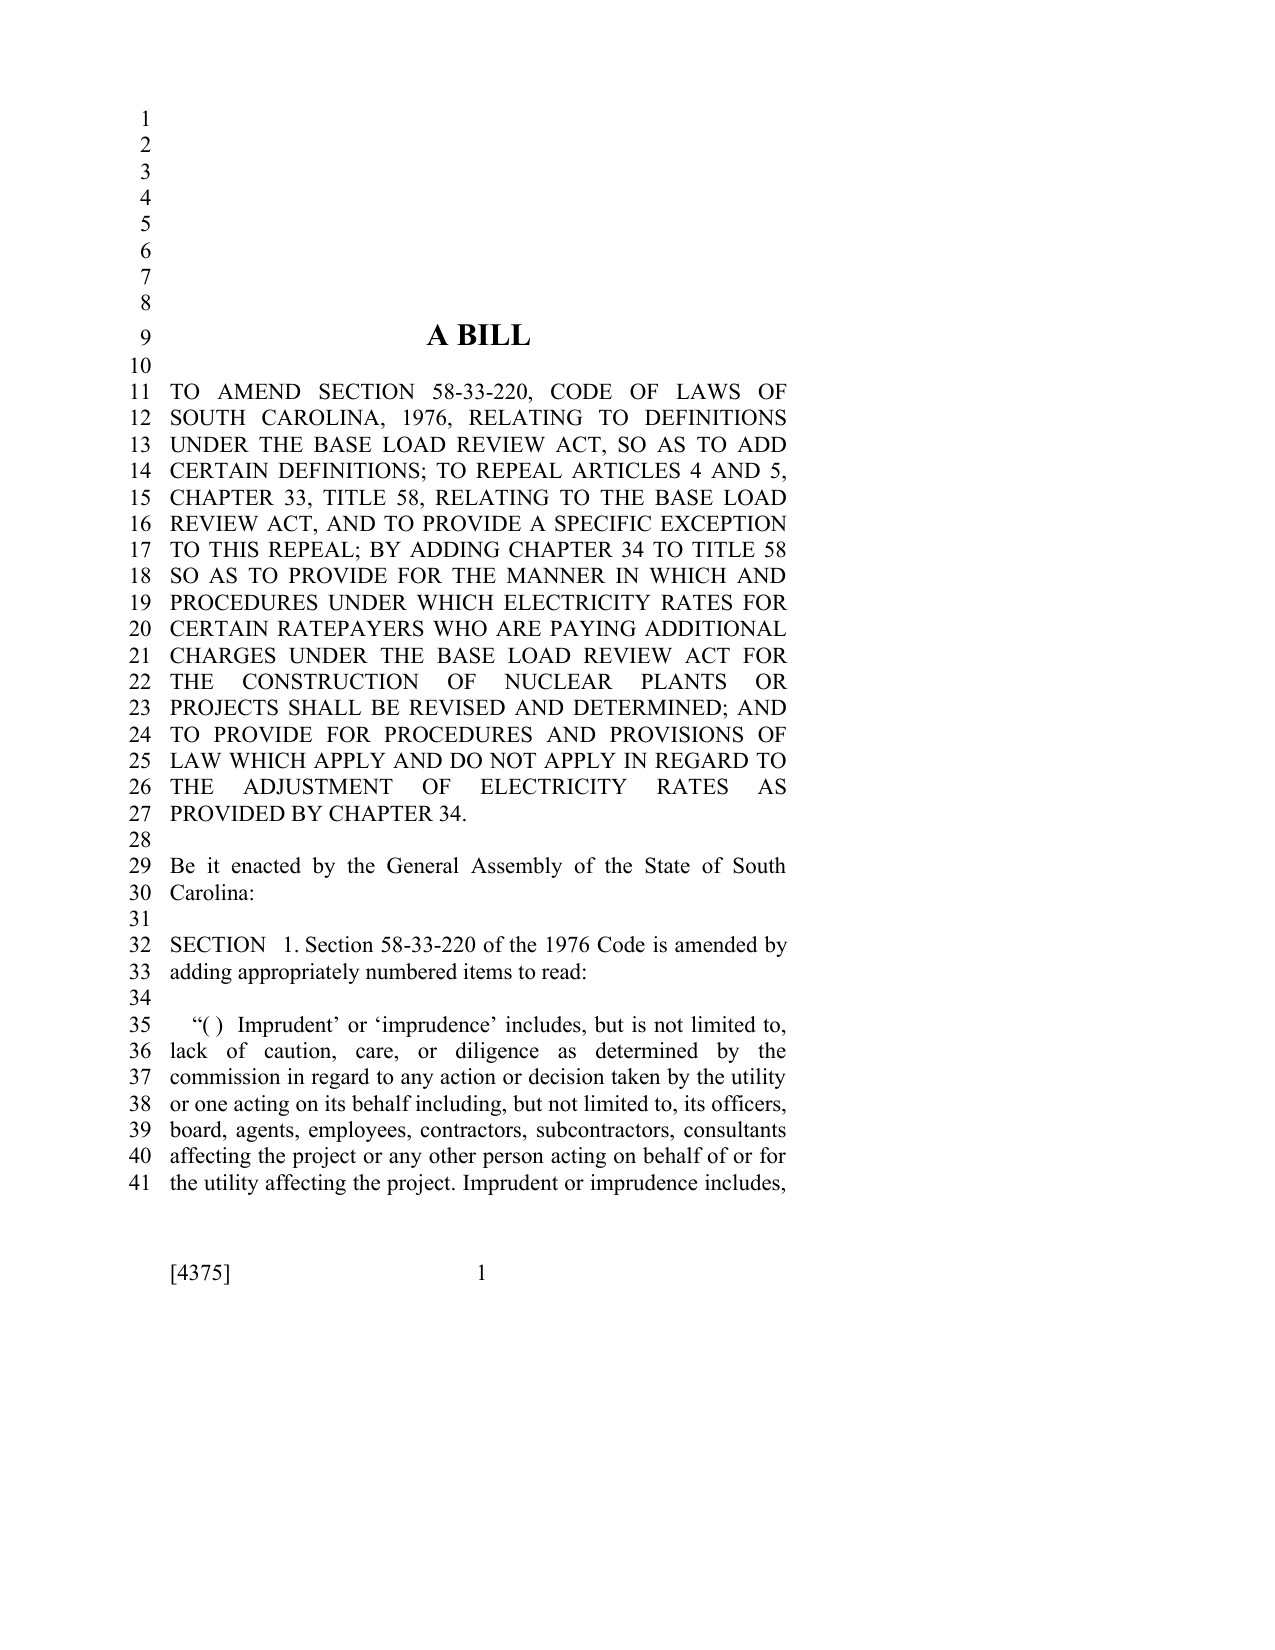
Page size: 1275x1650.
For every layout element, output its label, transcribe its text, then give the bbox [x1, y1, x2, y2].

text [169, 1011, 787, 1195]
text A BILL [169, 316, 787, 352]
text Be it enacted by the General Assembly of the State of South Carolina: [169, 852, 787, 905]
text TO AMEND SECTION 58-33-220, CODE OF LAWS OF SOUTH CAROLINA, 1976, RELATING TO DEFINITIONS UNDER THE BASE LOAD REVIEW ACT, SO AS TO ADD CERTAIN DEFINITIONS; TO REPEAL ARTICLES 4 AND 5, CHAPTER 33, TITLE 58, RELATING TO THE BASE LOAD REVIEW ACT, AND TO PROVIDE A SPECIFIC EXCEPTION TO THIS REPEAL; BY ADDING CHAPTER 34 TO TITLE 58 SO AS TO PROVIDE FOR THE MANNER IN WHICH AND PROCEDURES UNDER WHICH ELECTRICITY RATES FOR CERTAIN RATEPAYERS WHO ARE PAYING ADDITIONAL CHARGES UNDER THE BASE LOAD REVIEW ACT FOR THE CONSTRUCTION OF NUCLEAR PLANTS OR PROJECTS SHALL BE REVISED AND DETERMINED; AND TO PROVIDE FOR PROCEDURES AND PROVISIONS OF LAW WHICH APPLY AND DO NOT APPLY IN REGARD TO THE ADJUSTMENT OF ELECTRICITY RATES AS PROVIDED BY CHAPTER 34. [169, 378, 787, 826]
text SECTION 1. Section 58-33-220 of the 1976 Code is amended by adding appropriately numbered items to read: [169, 932, 787, 984]
